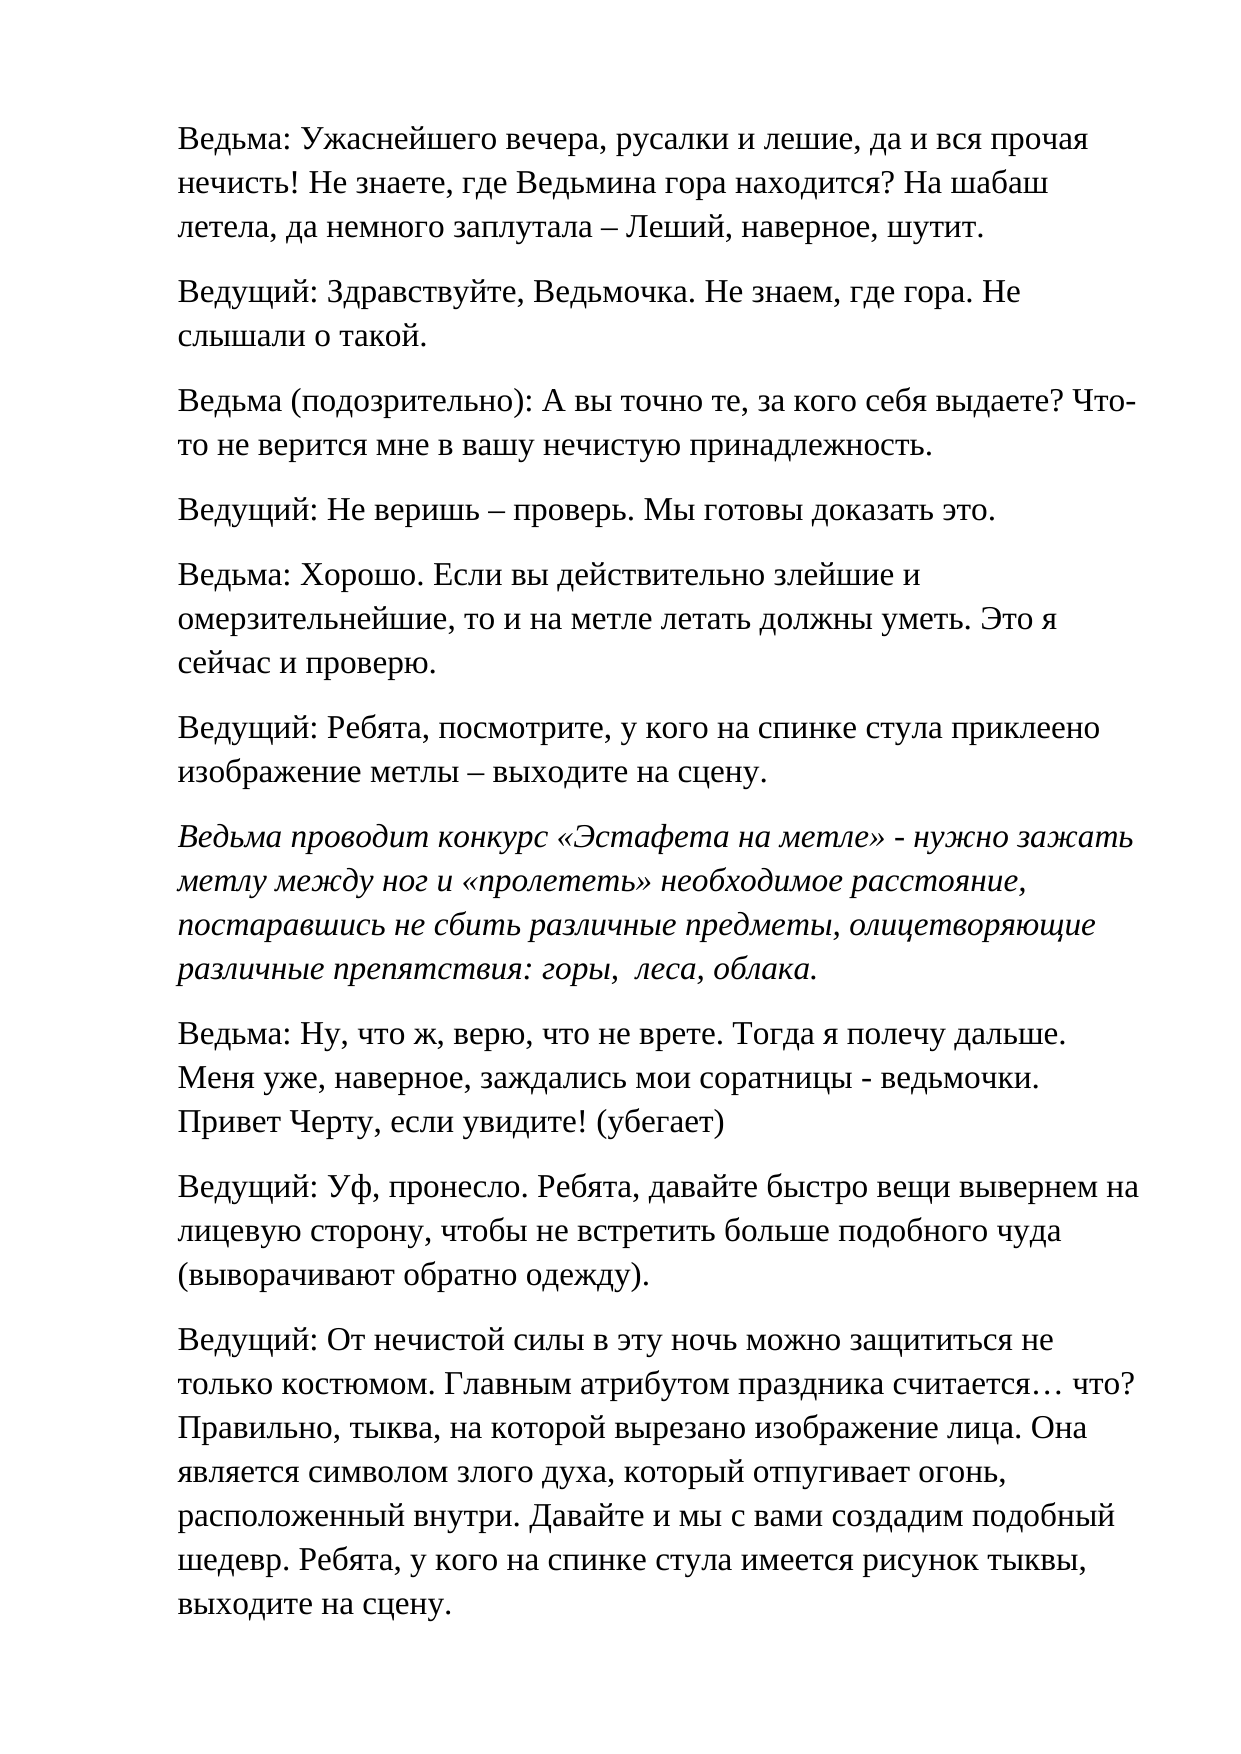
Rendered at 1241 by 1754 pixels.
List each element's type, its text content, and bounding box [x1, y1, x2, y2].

text Ведущий: От нечистой силы в эту ночь можно защититься не только костюмом. Главным атрибутом праздника считается… что? Правильно, тыква, на которой вырезано изображение лица. Она является символом злого духа, который отпугивает огонь, расположенный внутри. Давайте и мы с вами создадим подобный шедевр. Ребята, у кого на спинке стула имеется рисунок тыквы, выходите на сцену. [177, 1319, 1152, 1622]
text Ведьма: Хорошо. Если вы действительно злейшие и омерзительнейшие, то и на метле летать должны уметь. Это я сейчас и проверю. [177, 554, 1152, 680]
text Ведущий: Уф, пронесло. Ребята, давайте быстро вещи вывернем на лицевую сторону, чтобы не встретить больше подобного чуда (выворачивают обратно одежду). [177, 1166, 1152, 1292]
text Ведьма проводит конкурс «Эстафета на метле» - нужно зажать метлу между ног и «пролететь» необходимое расстояние, постаравшись не сбить различные предметы, олицетворяющие различные препятствия: горы, леса, облака. [177, 816, 1152, 986]
text Ведущий: Ребята, посмотрите, у кого на спинке стула приклеено изображение метлы – выходите на сцену. [177, 707, 1152, 789]
text Ведьма: Ну, что ж, верю, что не врете. Тогда я полечу дальше. Меня уже, наверное, заждались мои соратницы - ведьмочки. Привет Черту, если увидите! (убегает) [177, 1013, 1152, 1139]
text Ведьма (подозрительно): А вы точно те, за кого себя выдаете? Что-то не верится мне в вашу нечистую принадлежность. [177, 380, 1152, 462]
text Ведьма: Ужаснейшего вечера, русалки и лешие, да и вся прочая нечисть! Не знаете, где Ведьмина гора находится? На шабаш летела, да немного заплутала – Леший, наверное, шутит. [177, 118, 1152, 244]
text Ведущий: Не веришь – проверь. Мы готовы доказать это. [177, 489, 1152, 527]
text Ведущий: Здравствуйте, Ведьмочка. Не знаем, где гора. Не слышали о такой. [177, 271, 1152, 353]
